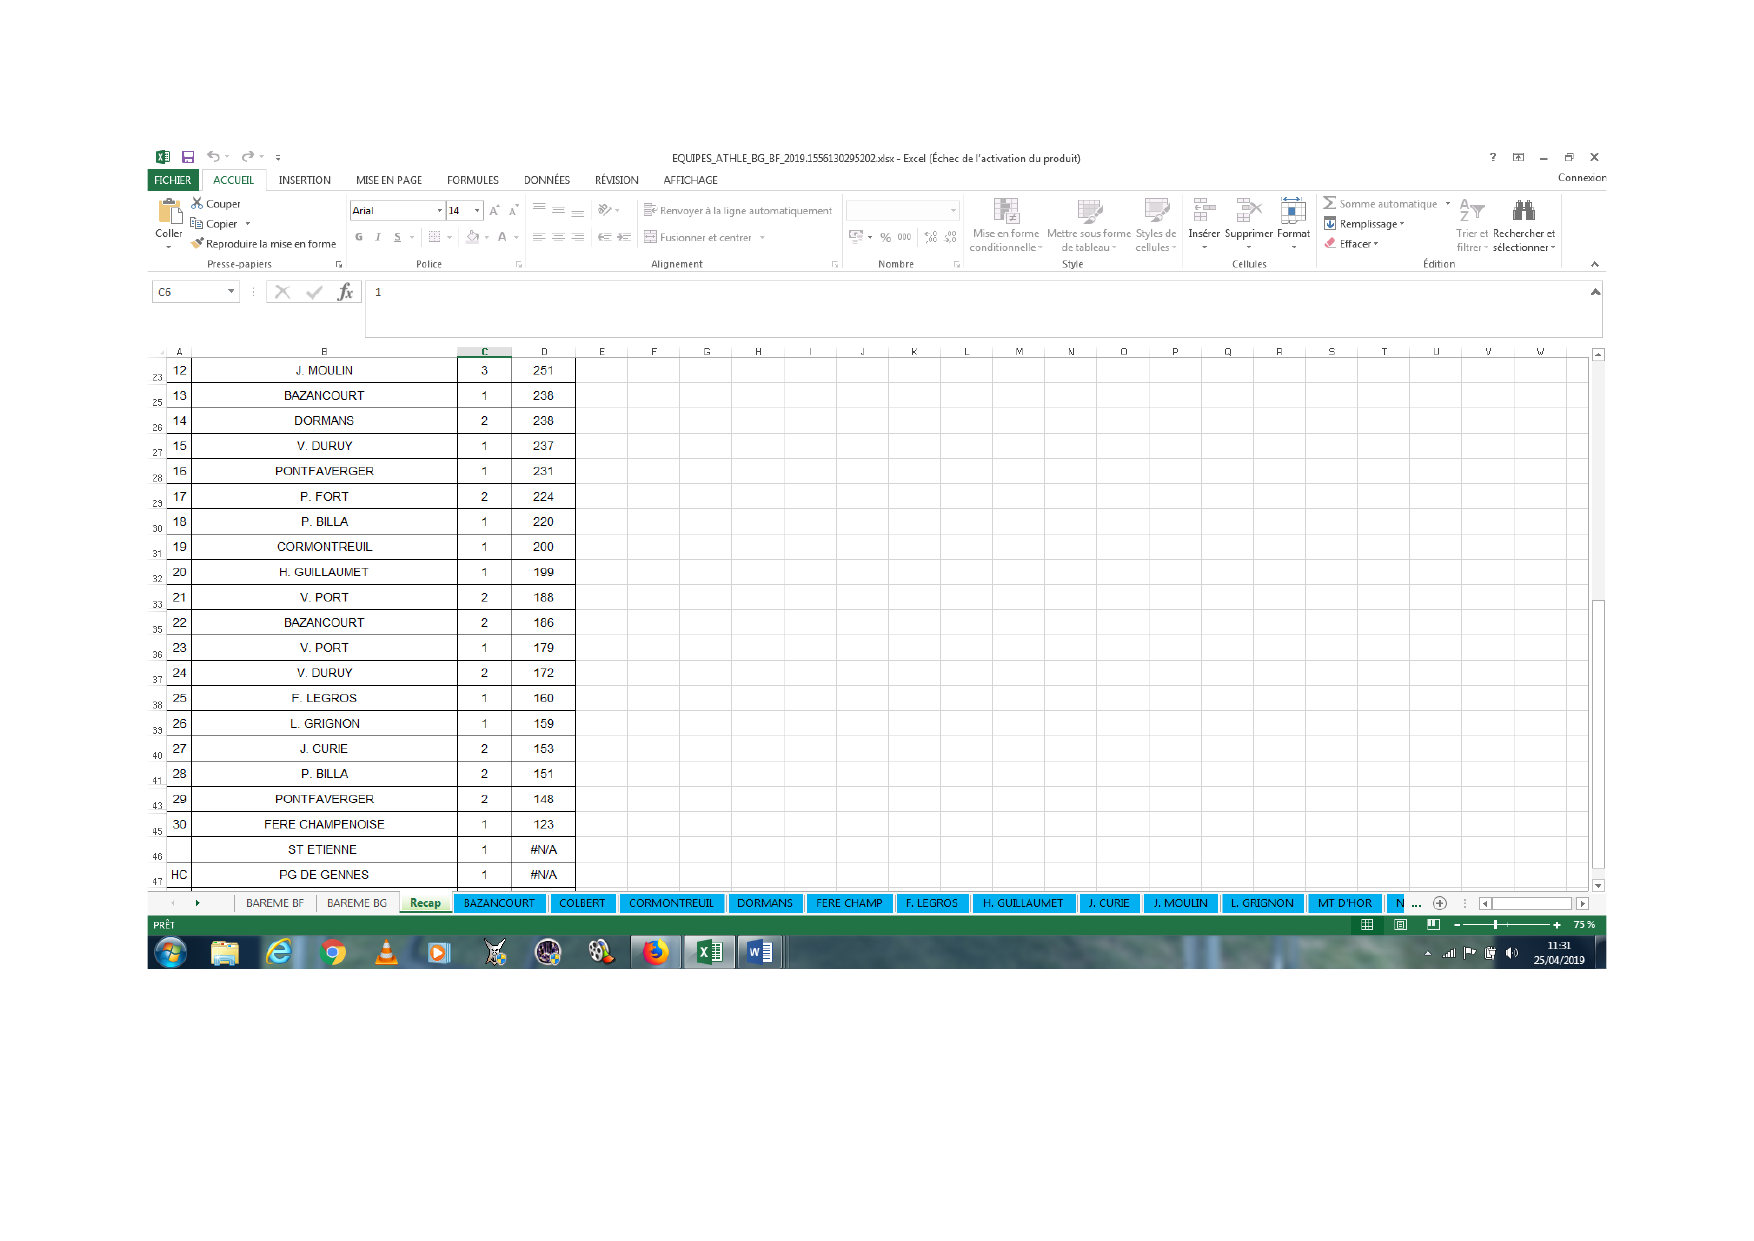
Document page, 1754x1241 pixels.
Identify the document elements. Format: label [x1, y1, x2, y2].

picture [147, 147, 1607, 969]
